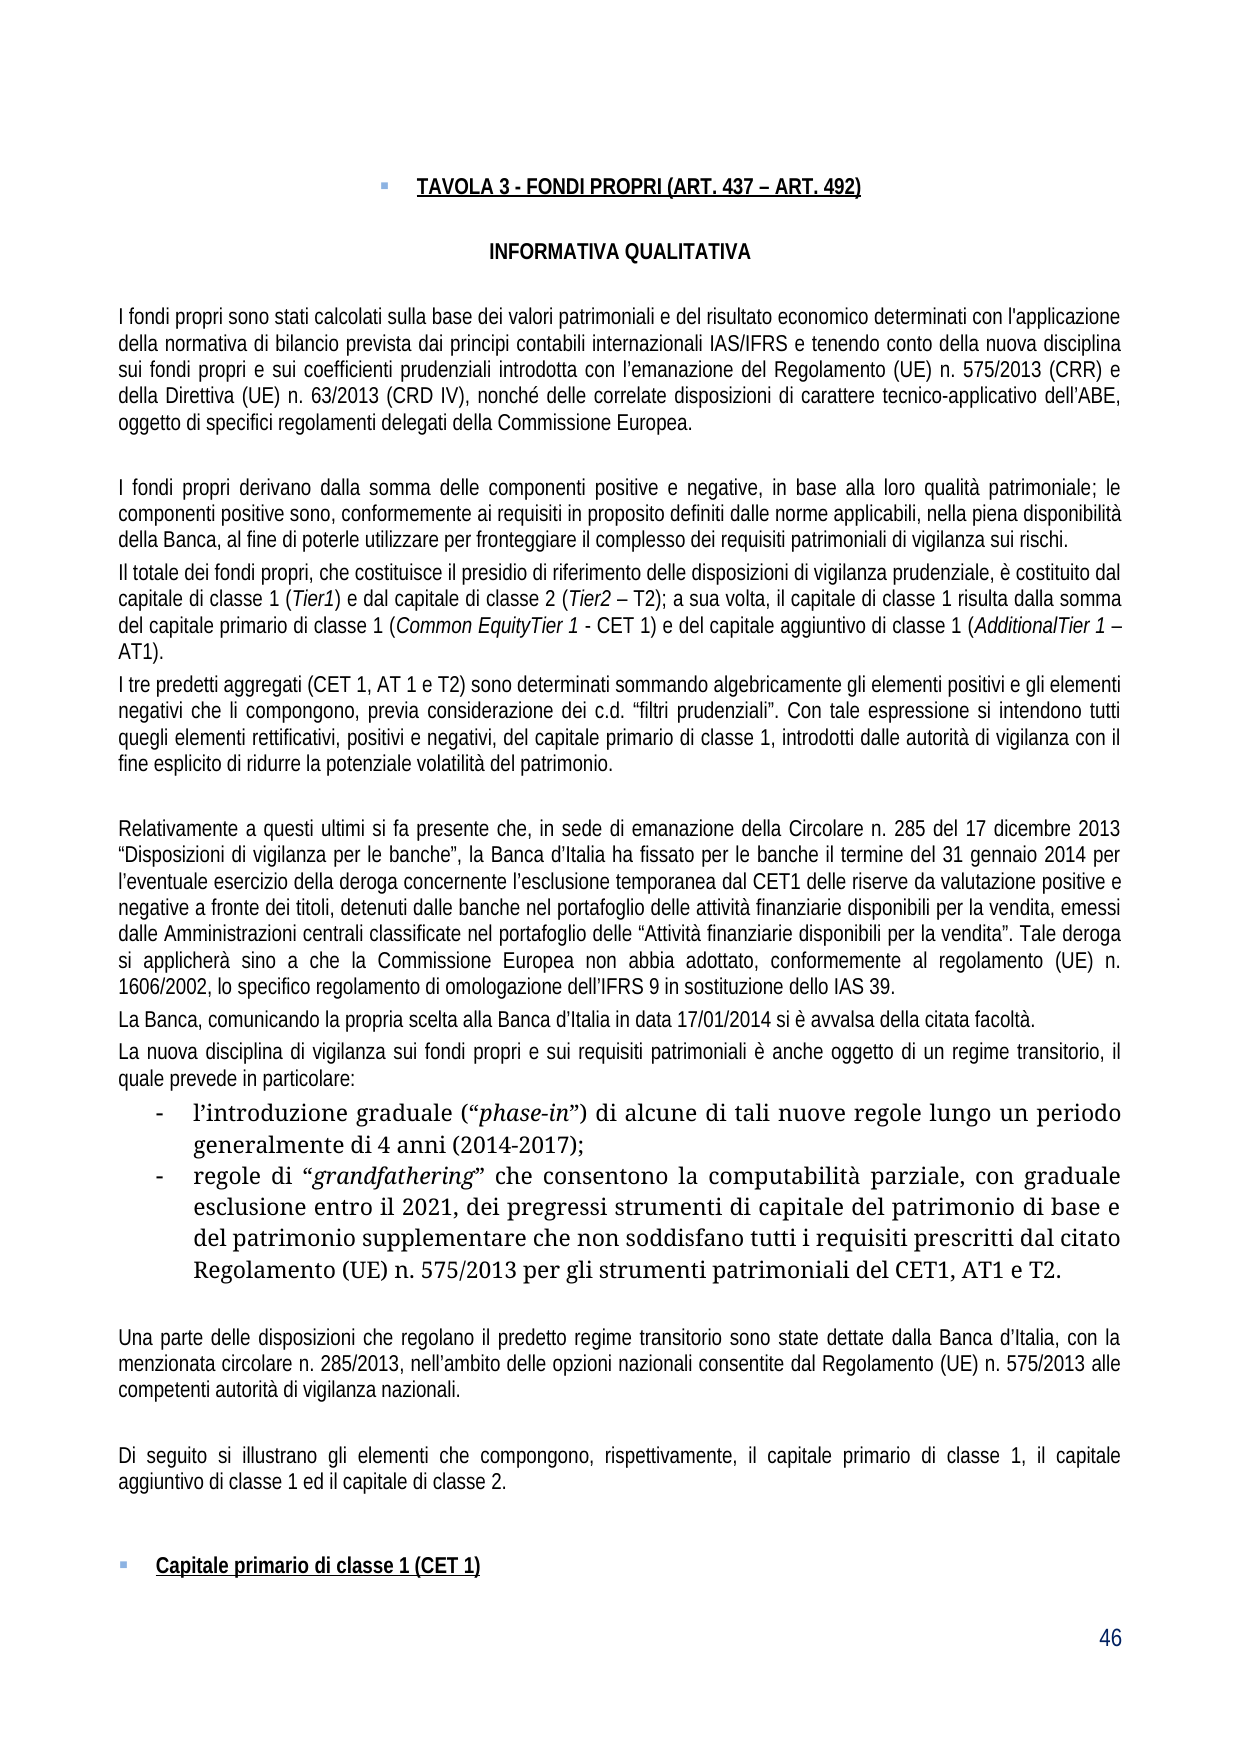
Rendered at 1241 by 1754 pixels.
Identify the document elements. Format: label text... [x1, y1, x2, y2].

subtitle Capitale primario di classe 1 (CET 1) [118, 1552, 1122, 1578]
text INFORMATIVA QUALITATIVA [118, 238, 1122, 264]
subtitle TAVOLA 3 - FONDI PROPRI (ART. 437 – ART. 492) [118, 173, 1122, 199]
text La nuova disciplina di vigilanza sui fondi propri e sui requisiti patrimoniali è anche oggetto di un regime transitorio, il quale prevede in particolare: [118, 1038, 1122, 1091]
list regole di “grandfathering” che consentono la computabilità parziale, con graduale esclusione entro il 2021, dei pregressi strumenti di capitale del patrimonio di base e del patrimonio supplementare che non soddisfano tutti i requisiti prescritti dal citato Regolamento (UE) n. 575/2013 per gli strumenti patrimoniali del CET1, AT1 e T2. [156, 1160, 1122, 1285]
text I fondi propri sono stati calcolati sulla base dei valori patrimoniali e del risultato economico determinati con l'applicazione della normativa di bilancio prevista dai principi contabili internazionali IAS/IFRS e tenendo conto della nuova disciplina sui fondi propri e sui coefficienti prudenziali introdotta con l’emanazione del Regolamento (UE) n. 575/2013 (CRR) e della Direttiva (UE) n. 63/2013 (CRD IV), nonché delle correlate disposizioni di carattere tecnico-applicativo dell’ABE, oggetto di specifici regolamenti delegati della Commissione Europea. [118, 303, 1122, 435]
text I fondi propri derivano dalla somma delle componenti positive e negative, in base alla loro qualità patrimoniale; le componenti positive sono, conformemente ai requisiti in proposito definiti dalle norme applicabili, nella piena disponibilità della Banca, al fine di poterle utilizzare per fronteggiare il complesso dei requisiti patrimoniali di vigilanza sui rischi. [118, 474, 1122, 553]
text Relativamente a questi ultimi si fa presente che, in sede di emanazione della Circolare n. 285 del 17 dicembre 2013 “Disposizioni di vigilanza per le banche”, la Banca d’Italia ha fissato per le banche il termine del 31 gennaio 2014 per l’eventuale esercizio della deroga concernente l’esclusione temporanea dal CET1 delle riserve da valutazione positive e negative a fronte dei titoli, detenuti dalle banche nel portafoglio delle attività finanziarie disponibili per la vendita, emessi dalle Amministrazioni centrali classificate nel portafoglio delle “Attività finanziarie disponibili per la vendita”. Tale deroga si applicherà sino a che la Commissione Europea non abbia adottato, conformemente al regolamento (UE) n. 1606/2002, lo specifico regolamento di omologazione dell’IFRS sostituzione dello IAS 39. [118, 815, 1122, 999]
text I tre predetti aggregati (CET 1, AT 1 e T2) sono determinati sommando algebricamente gli elementi positivi e gli elementi negativi che li compongono, previa considerazione dei c.d. “filtri prudenziali”. Con tale espressione si intendono tutti quegli elementi rettificativi, positivi e negativi, del capitale primario di classe 1, introdotti dalle autorità di vigilanza con il fine esplicito di ridurre la potenziale volatilità del patrimonio. [118, 671, 1122, 776]
text Il totale dei fondi propri, che costituisce il presidio di riferimento delle disposizioni di vigilanza prudenziale, è costituito dal capitale di classe 1 (Tier1) e dal capitale di classe 2 (Tier2 – T2); a sua volta, il capitale di classe 1 risulta dalla somma del capitale primario di classe 1 (Common EquityTier 1 - CET 1) e del capitale aggiuntivo di classe 1 (AdditionalTier 1 – AT1). [118, 559, 1122, 664]
text La Banca, comunicando la propria scelta alla Banca d’Italia in data 17/01/2014 si è avvalsa della citata facoltà. [118, 1006, 1122, 1032]
list l’introduzione graduale (“phase-in”) di alcune di tali nuove regole lungo un periodo generalmente di 4 anni (2014-2017); [156, 1097, 1122, 1160]
text Una parte delle disposizioni che regolano il predetto regime transitorio sono state dettate dalla Banca d’Italia, con la menzionata circolare n. 285/2013, nell’ambito delle opzioni nazionali consentite dal Regolamento (UE) n. 575/2013 alle competenti autorità di vigilanza nazionali. [118, 1324, 1122, 1403]
text Di seguito si illustrano gli elementi che compongono, rispettivamente, il capitale primario di classe 1, il capitale aggiuntivo di classe 1 ed il capitale di classe 2. [118, 1442, 1122, 1494]
